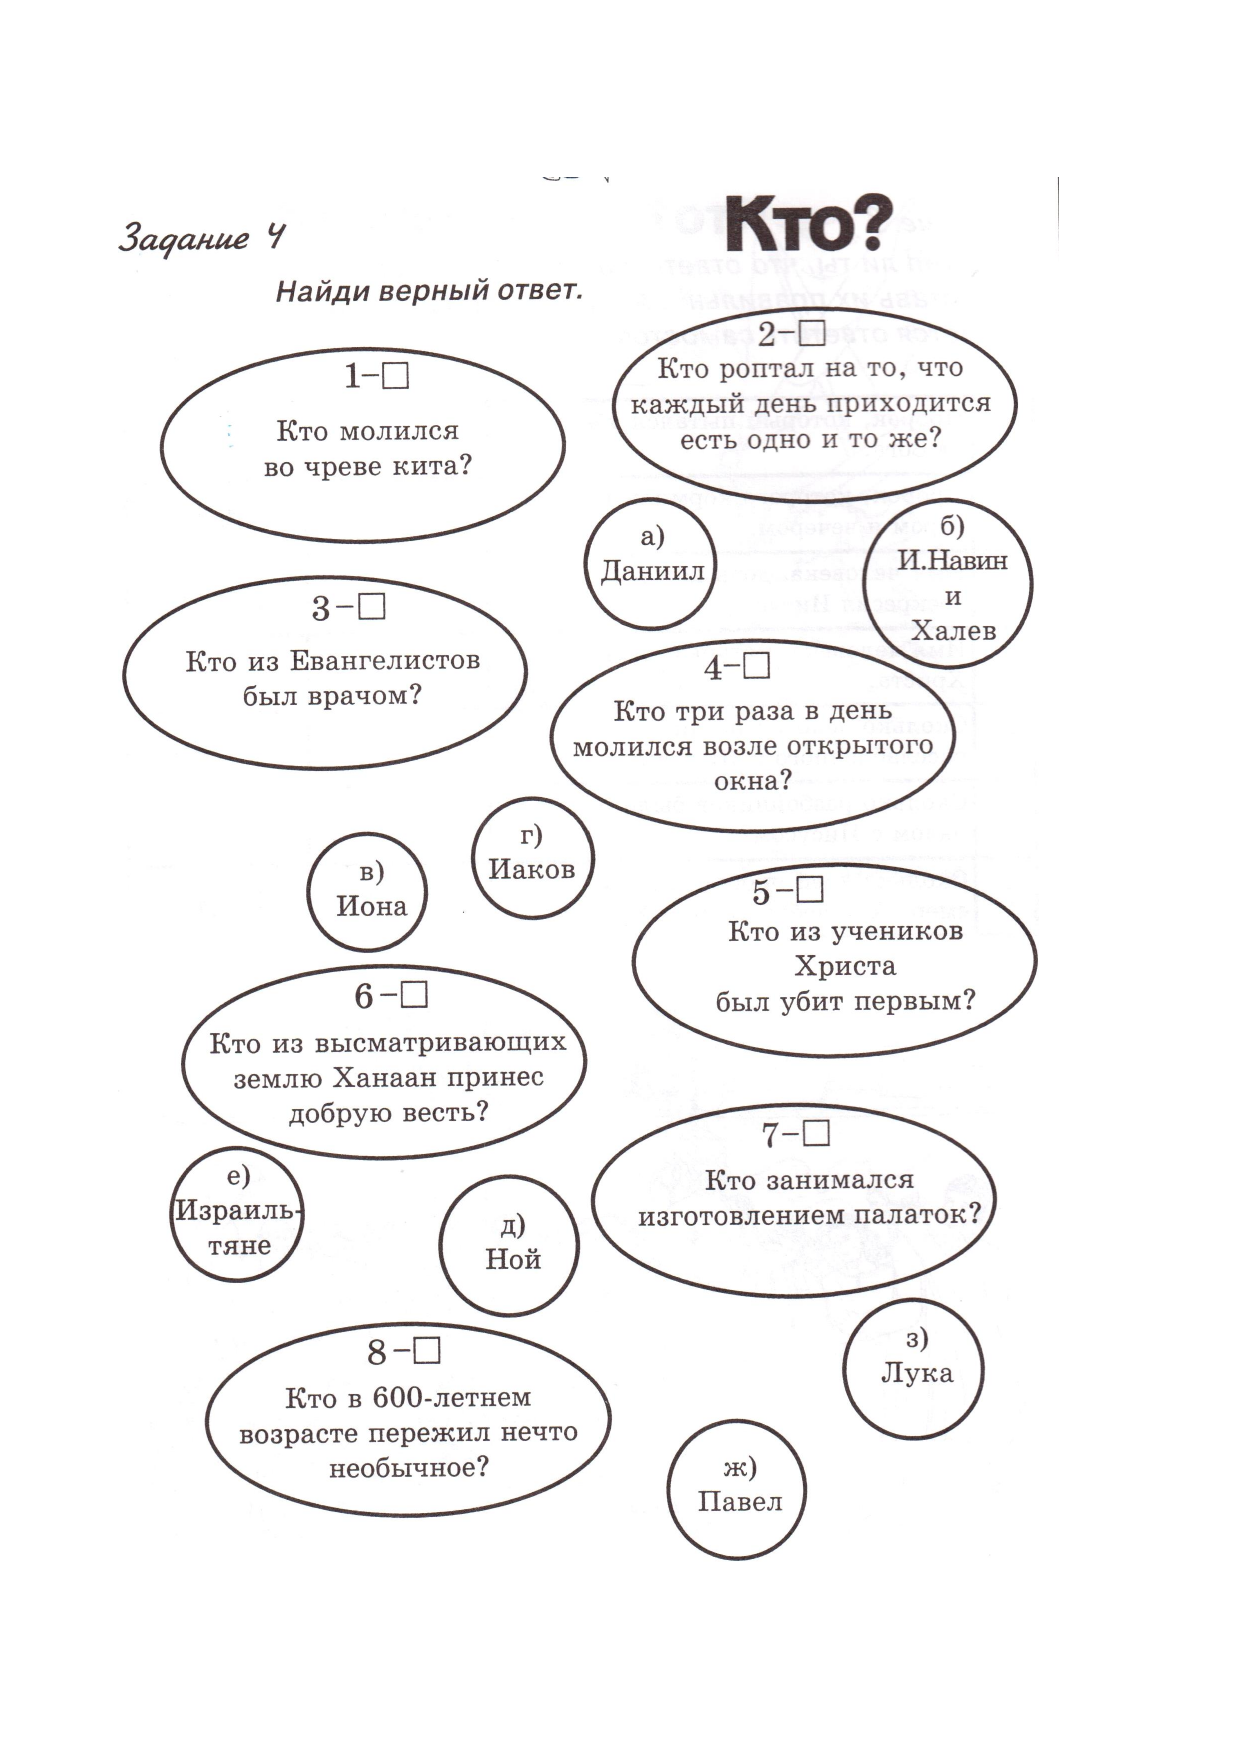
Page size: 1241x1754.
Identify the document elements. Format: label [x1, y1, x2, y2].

picture [118, 177, 1059, 1570]
